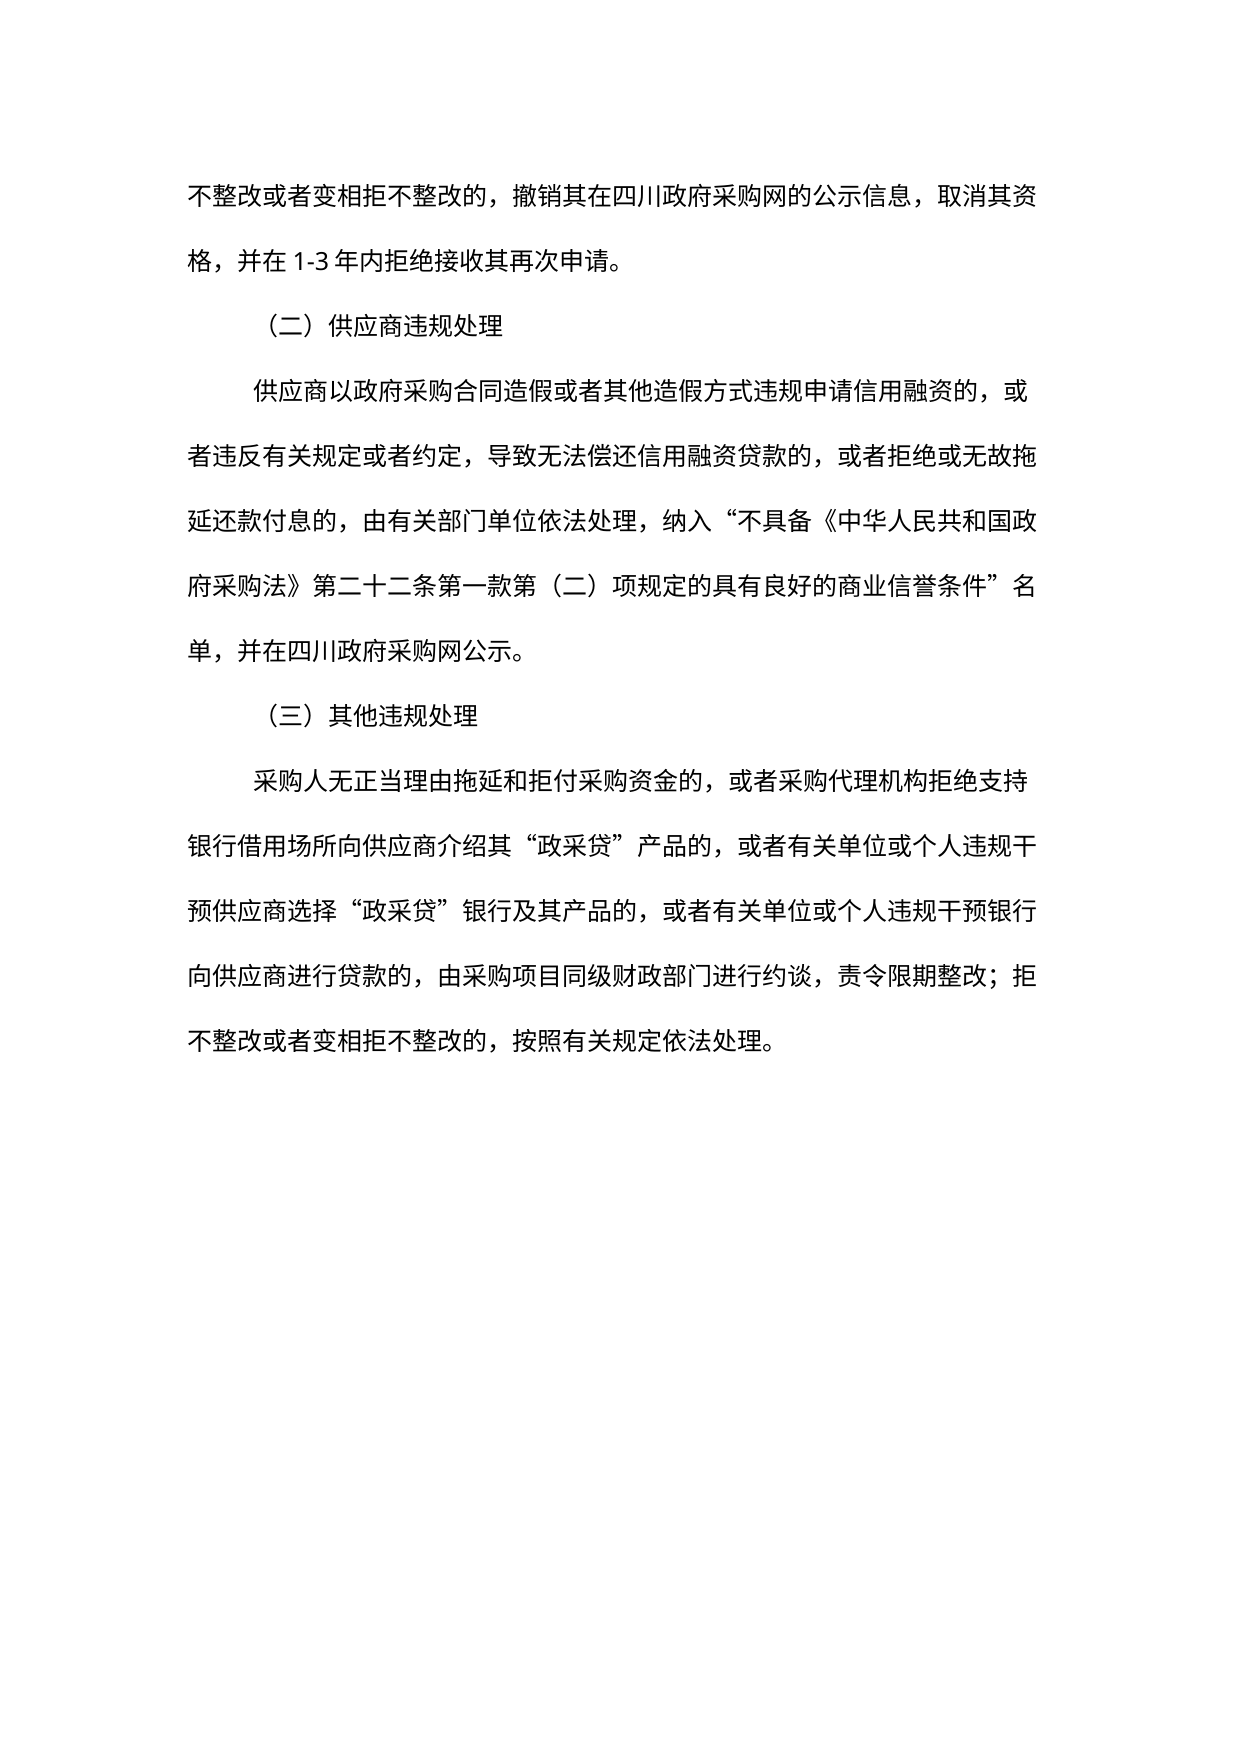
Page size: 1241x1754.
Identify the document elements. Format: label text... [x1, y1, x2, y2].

text 供应商以政府采购合同造假或者其他造假方式违规申请信用融资的，或者违反有关规定或者约定，导致无法偿还信用融资贷款的，或者拒绝或无故拖延还款付息的，由有关部门单位依法处理，纳入“不具备《中华人民共和国政府采购法》第二十二条第一款第（二）项规定的具有良好的商业信誉条件”名单，并在四川政府采购网公示。 [187, 357, 1053, 682]
text 采购人无正当理由拖延和拒付采购资金的，或者采购代理机构拒绝支持银行借用场所向供应商介绍其“政采贷”产品的，或者有关单位或个人违规干预供应商选择“政采贷”银行及其产品的，或者有关单位或个人违规干预银行向供应商进行贷款的，由采购项目同级财政部门进行约谈，责令限期整改；拒不整改或者变相拒不整改的，按照有关规定依法处理。 [187, 747, 1053, 1072]
text （三）其他违规处理 [187, 682, 1053, 747]
text （二）供应商违规处理 [187, 292, 1053, 357]
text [187, 162, 1053, 292]
